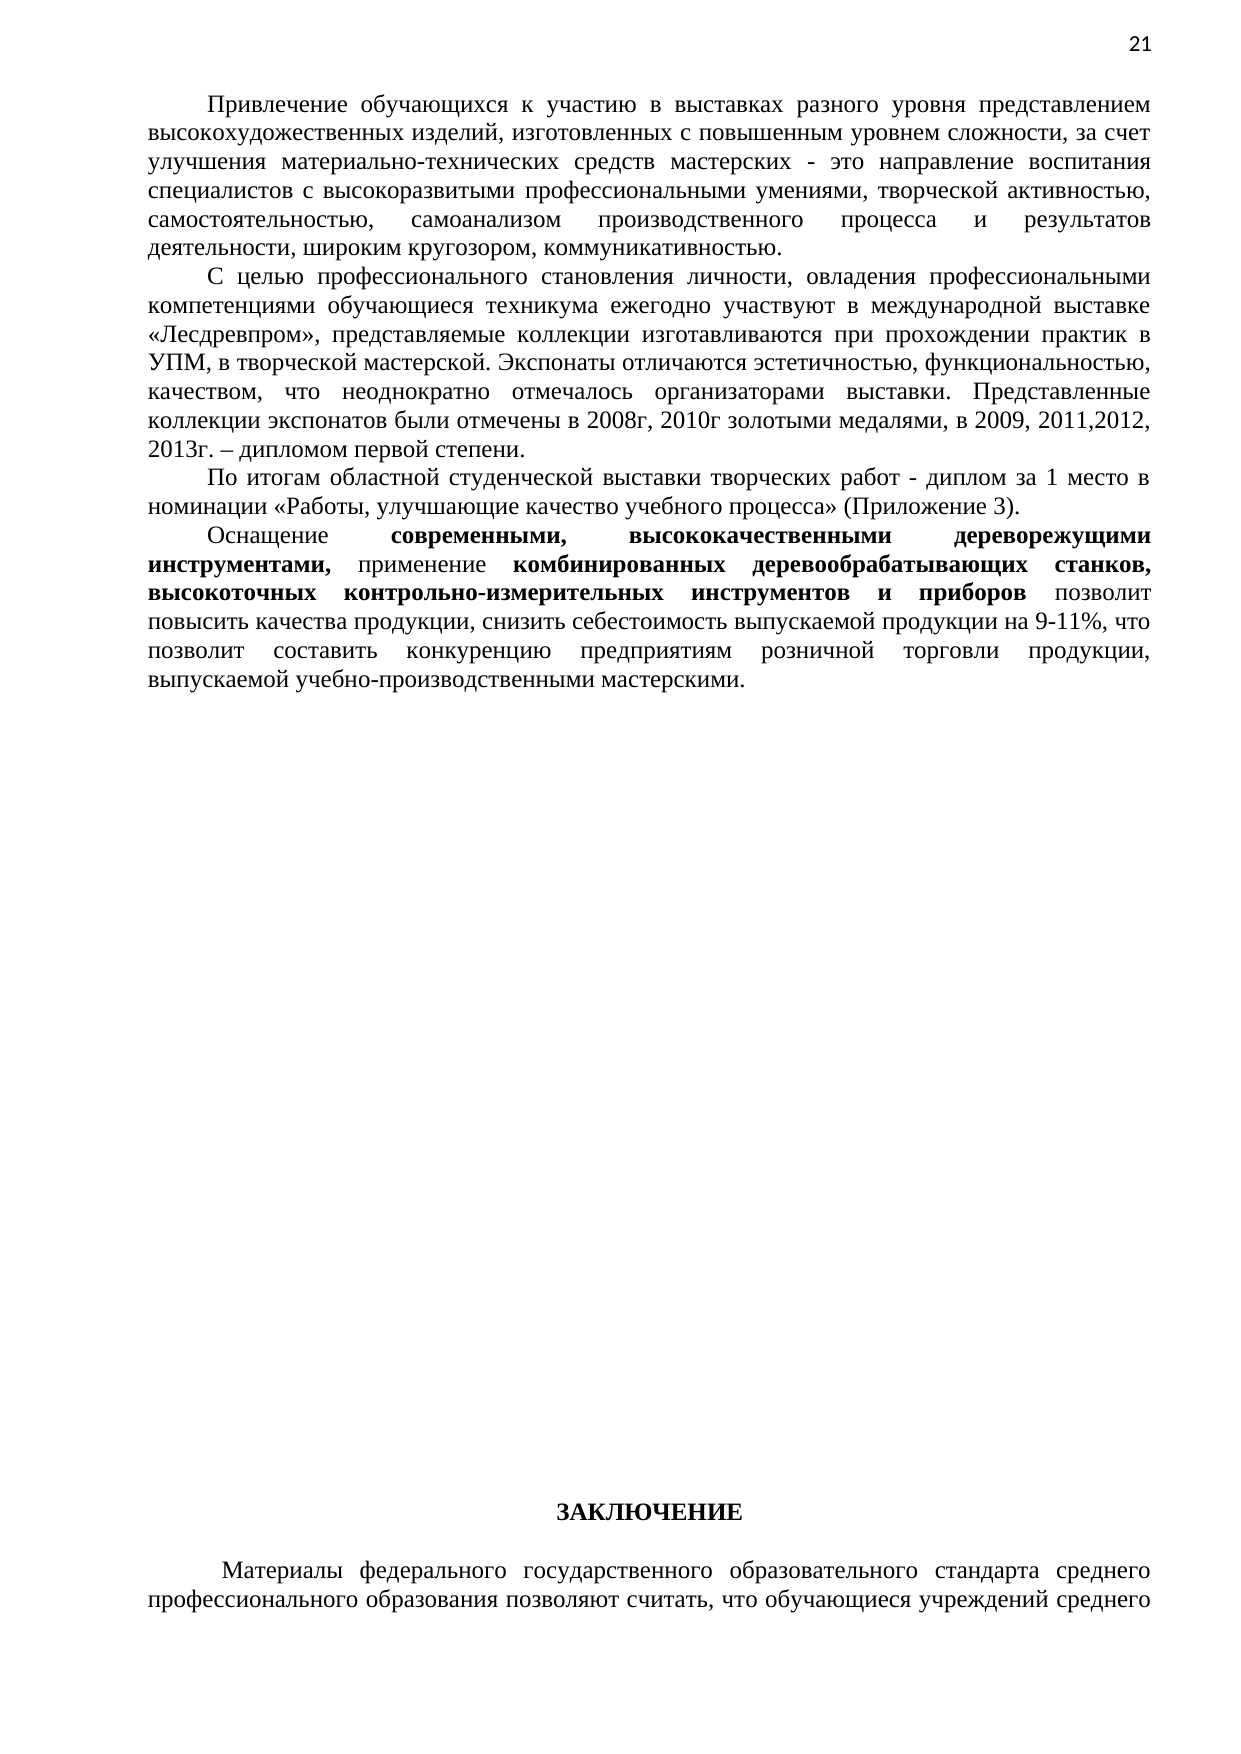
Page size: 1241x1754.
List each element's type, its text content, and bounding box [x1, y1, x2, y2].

subtitle С целью профессионального становления личности, овладения профессиональными компетенциями обучающиеся техникума ежегодно участвуют в международной выставке «Лесдревпром», представляемые коллекции изготавливаются при прохождении практик в УПМ, в творческой мастерской. Экспонаты отличаются эстетичностью, функциональностью, качеством, что неоднократно отмечалось организаторами выставки. Представленные коллекции экспонатов были отмечены в 2008г, 2010г золотыми медалями, в 2009, 2011,2012, 2013г. – дипломом первой степени. [148, 261, 1152, 462]
subtitle заключение [148, 1497, 1152, 1526]
subtitle Привлечение обучающихся к участию в выставках разного уровня представлением высокохудожественных изделий, изготовленных с повышенным уровнем сложности, за счет улучшения материально-технических средств мастерских - это направление воспитания специалистов с высокоразвитыми профессиональными умениями, творческой активностью, самостоятельностью, самоанализом производственного процесса и результатов деятельности, широким кругозором, коммуникативностью. [148, 89, 1152, 261]
subtitle Оснащение современными, высококачественными дереворежущими инструментами, применение комбинированных деревообрабатывающих станков, высокоточных контрольно-измерительных инструментов и приборов позволит повысить качества продукции, снизить себестоимость выпускаемой продукции на 9-11%, что позволит составить конкуренцию предприятиям розничной торговли продукции, выпускаемой учебно-производственными мастерскими. [148, 520, 1152, 692]
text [148, 1555, 1152, 1612]
subtitle По итогам областной студенческой выставки творческих работ - диплом за 1 место в номинации «Работы, улучшающие качество учебного процесса» (Приложение 3). [148, 462, 1152, 520]
